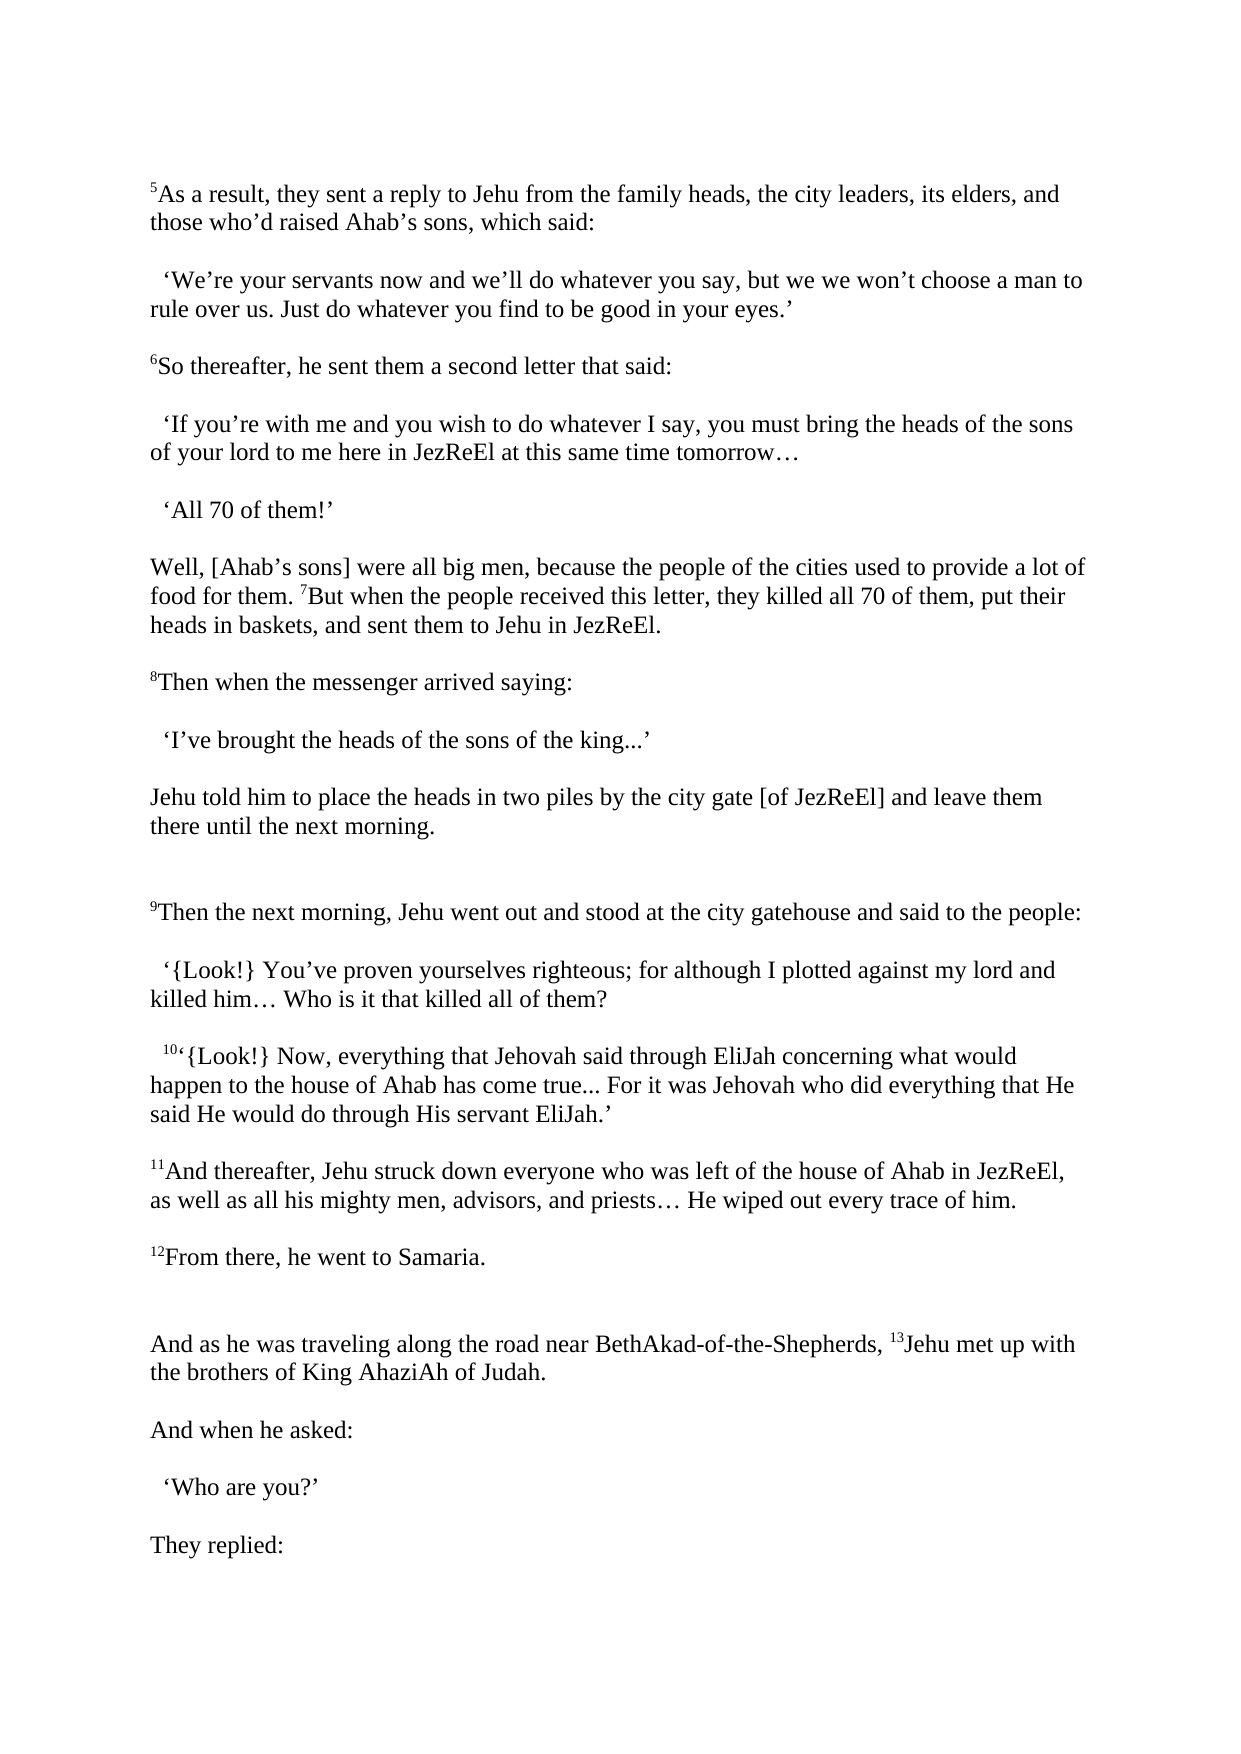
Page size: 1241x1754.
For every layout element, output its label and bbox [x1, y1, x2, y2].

text [150, 150, 1090, 1587]
